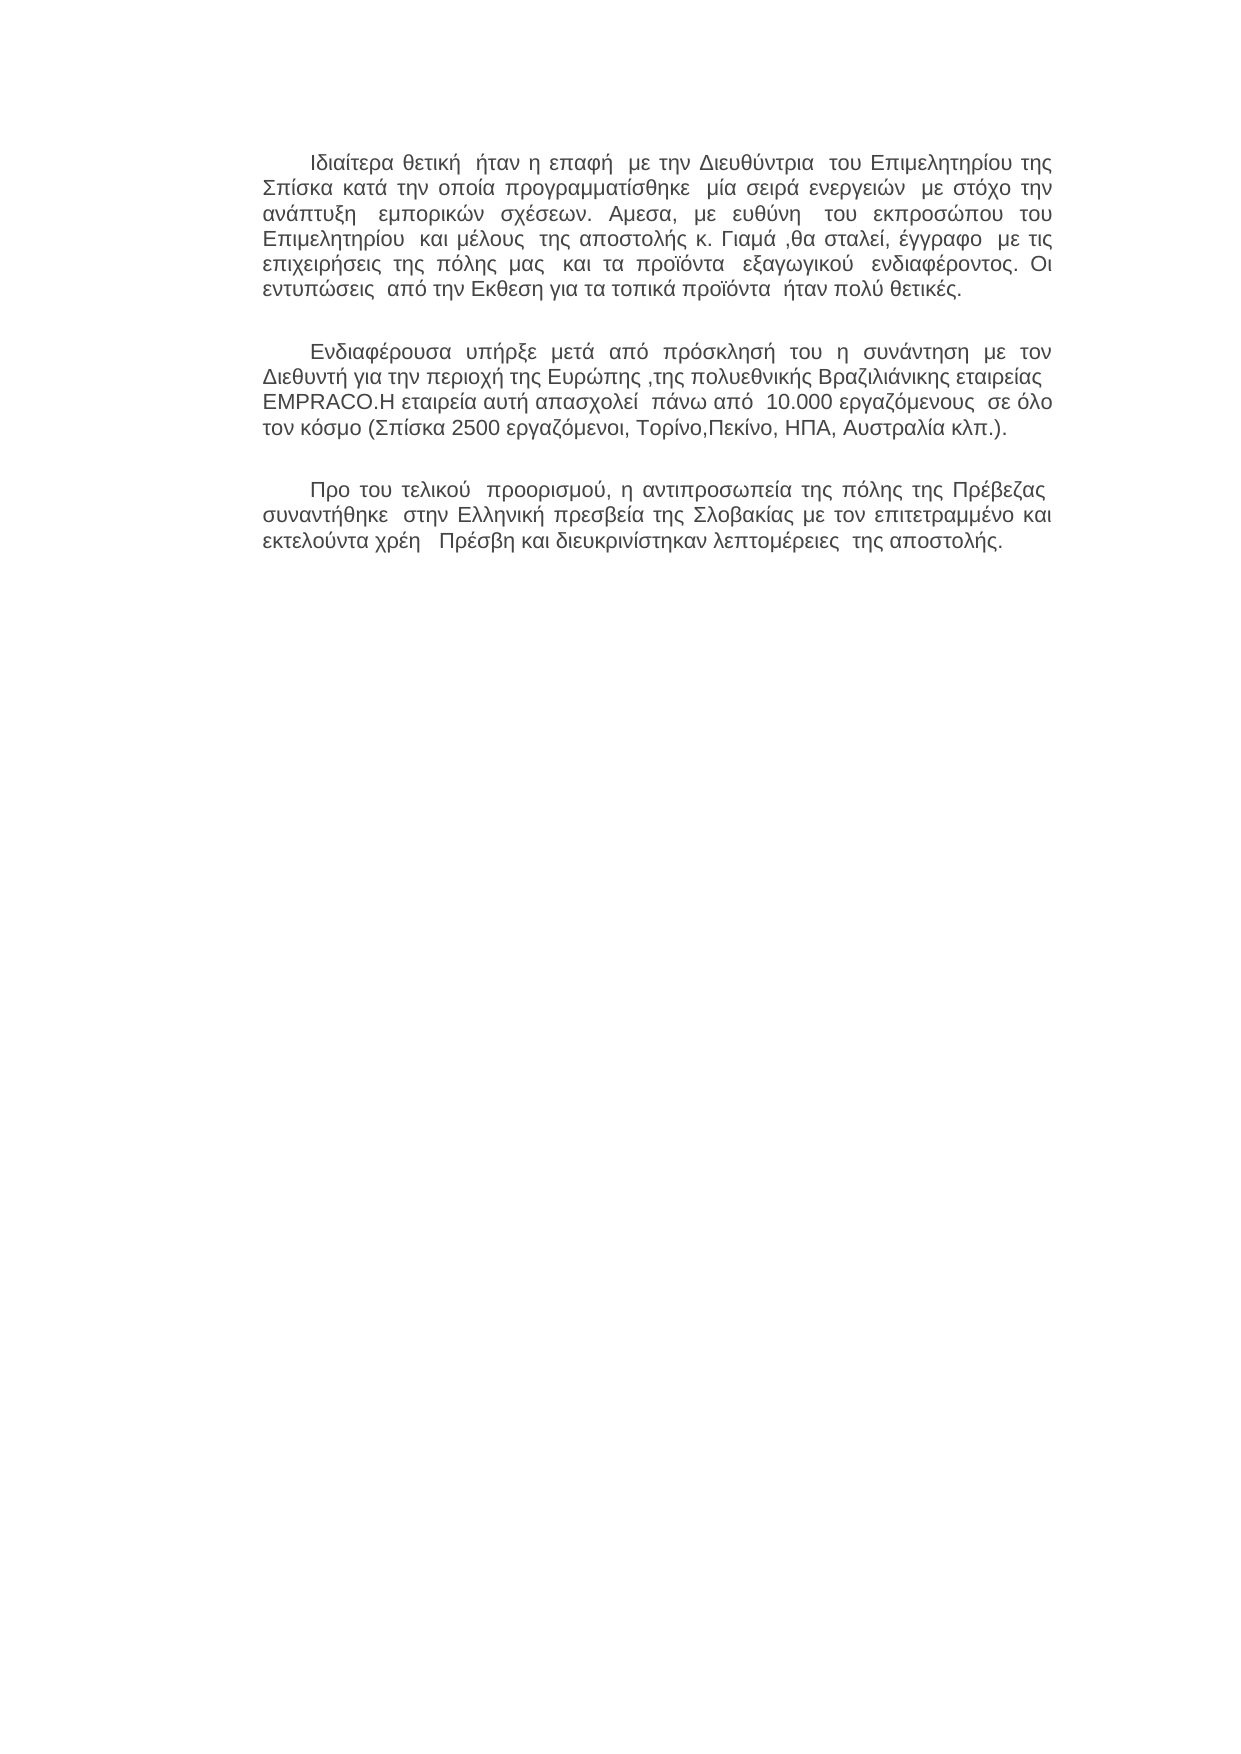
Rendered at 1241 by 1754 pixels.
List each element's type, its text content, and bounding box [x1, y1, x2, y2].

text Ιδιαίτερα θετική ήταν η επαφή με την Διευθύντρια του Επιμελητηρίου της Σπίσκα κατά την οποία προγραμματίσθηκε μία σειρά ενεργειών με στόχο την ανάπτυξη εμπορικών σχέσεων. Αμεσα, με ευθύνη του εκπροσώπου του Επιμελητηρίου και μέλους της αποστολής κ. Γιαμά ,θα σταλεί, έγγραφο με τις επιχειρήσεις της πόλης μας και τα προϊόντα εξαγωγικού ενδιαφέροντος. Οι εντυπώσεις από την Εκθεση για τα τοπικά προϊόντα ήταν πολύ θετικές. [262, 150, 1053, 301]
text Ενδιαφέρουσα υπήρξε μετά από πρόσκλησή του η συνάντηση με τον Διεθυντή για την περιοχή της Ευρώπης ,της πολυεθνικής Βραζιλιάνικης εταιρείας ΕΜPRΑCΟ.H εταιρεία αυτή απασχολεί πάνω από 10.000 εργαζόμενους σε όλο τον κόσμο (Σπίσκα 2500 εργαζόμενοι, Τορίνο,Πεκίνο, ΗΠΑ, Αυστραλία κλπ.). [262, 339, 1053, 439]
text Προ του τελικού προορισμού, η αντιπροσωπεία της πόλης της Πρέβεζας συναντήθηκε στην Ελληνική πρεσβεία της Σλοβακίας με τον επιτετραμμένο και εκτελούντα χρέη Πρέσβη και διευκρινίστηκαν λεπτομέρειες της αποστολής. [262, 477, 1053, 553]
